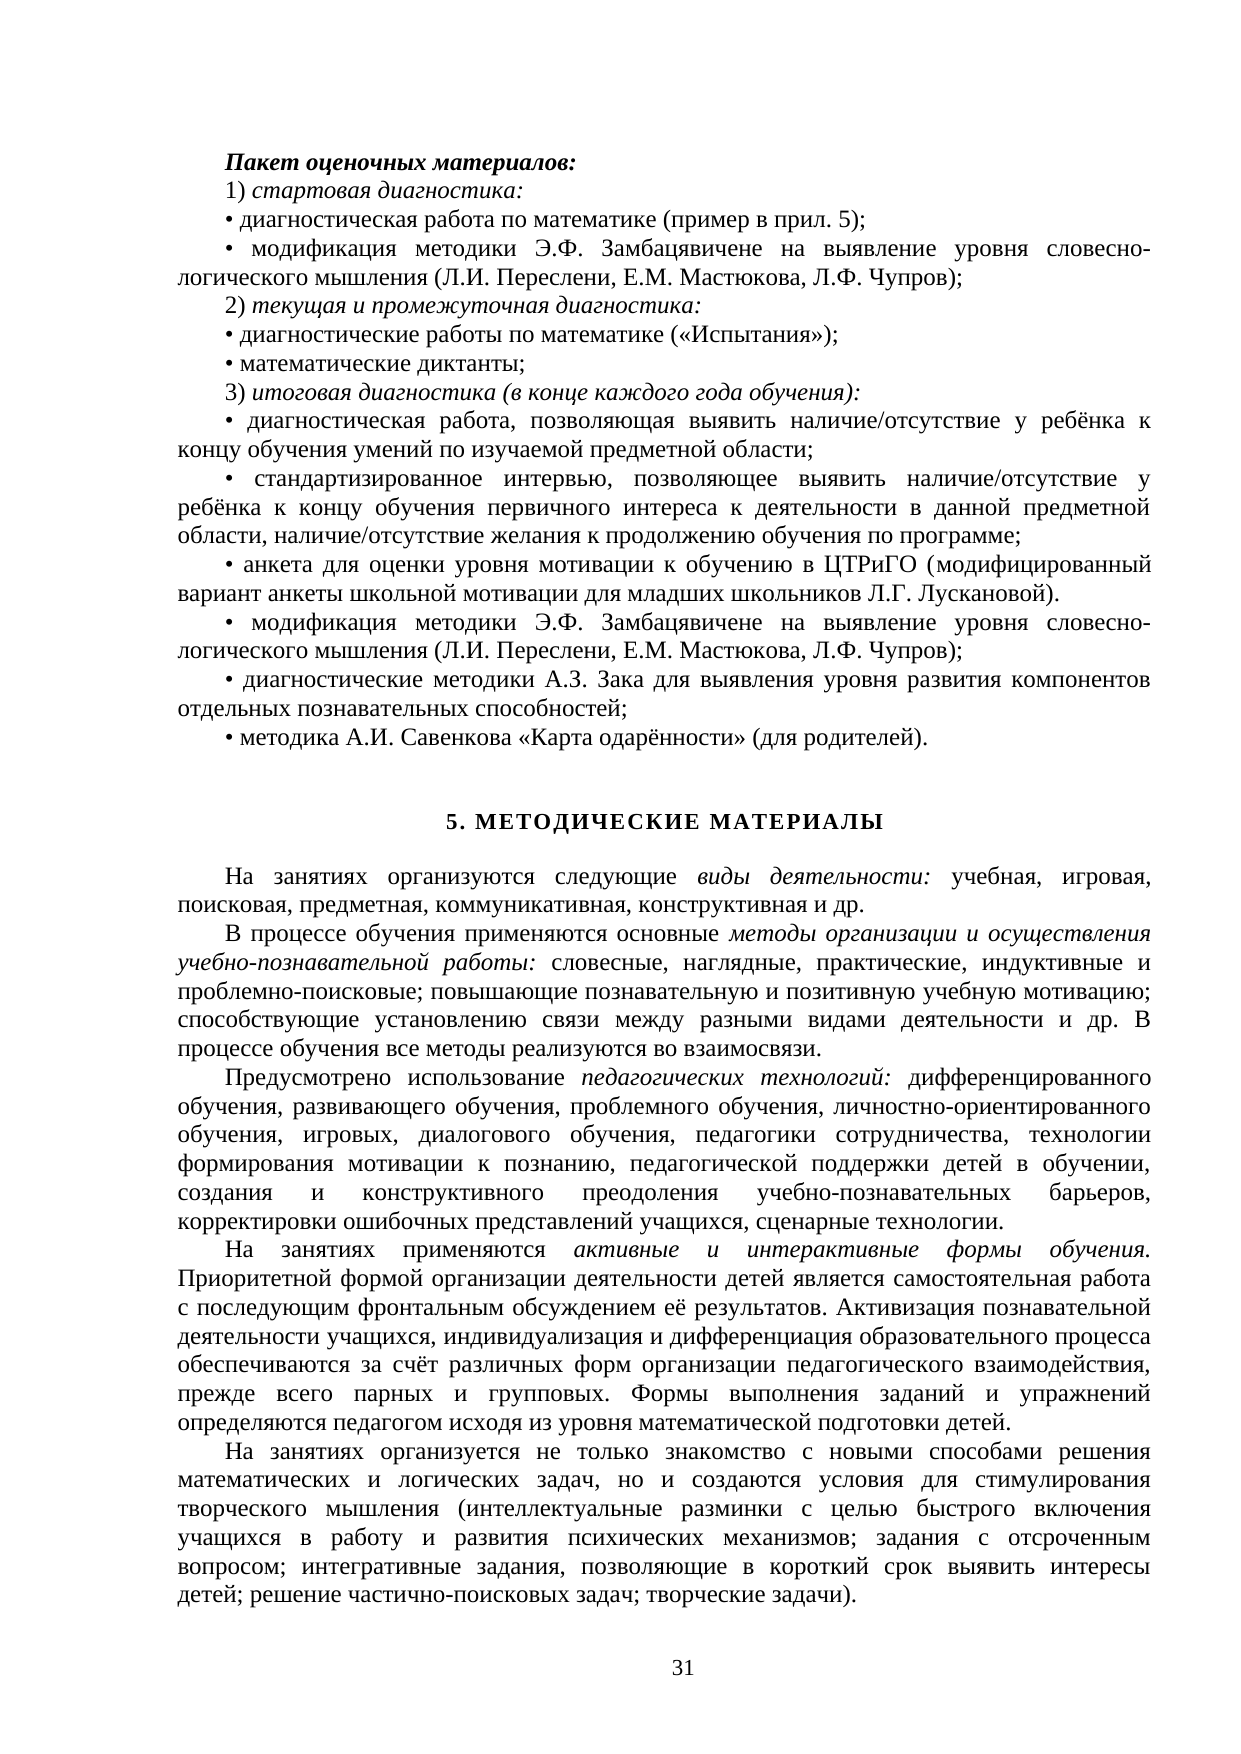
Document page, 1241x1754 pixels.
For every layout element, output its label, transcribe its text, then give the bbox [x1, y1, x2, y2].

text На занятиях организуются следующие виды деятельности: учебная, игровая, поисковая, предметная, коммуникативная, конструктивная и др. [177, 861, 1152, 918]
text Пакет оценочных материалов: [177, 147, 1152, 176]
text • методика А.И. Савенкова «Карта одарённости» (для родителей). [177, 722, 1152, 751]
text • стандартизированное интервью, позволяющее выявить наличие/отсутствие у ребёнка к концу обучения первичного интереса к деятельности в данной предметной области, наличие/отсутствие желания к продолжению обучения по программе; [177, 463, 1152, 549]
text • диагностическая работа по математике (пример в прил. 5); [177, 204, 1152, 233]
text В процессе обучения применяются основные методы организации и осуществления учебно-познавательной работы: словесные, наглядные, практические, индуктивные и проблемно-поисковые; повышающие познавательную и позитивную учебную мотивацию; способствующие установлению связи между разными видами деятельности и др. В процессе обучения все методы реализуются во взаимосвязи. [177, 918, 1152, 1062]
text • математические диктанты; [177, 348, 1152, 377]
text На занятиях применяются активные и интерактивные формы обучения. Приоритетной формой организации деятельности детей является самостоятельная работа с последующим фронтальным обсуждением её результатов. Активизация познавательной деятельности учащихся, индивидуализация и дифференциация образовательного процесса обеспечиваются за счёт различных форм организации педагогического взаимодействия, прежде всего парных и групповых. Формы выполнения заданий и упражнений определяются педагогом исходя из уровня математической подготовки детей. [177, 1234, 1152, 1436]
text • диагностические методики А.З. Зака для выявления уровня развития компонентов отдельных познавательных способностей; [177, 664, 1152, 722]
text • модификация методики Э.Ф. Замбацявичене на выявление уровня словесно-логического мышления (Л.И. Переслени, Е.М. Мастюкова, Л.Ф. Чупров); [177, 233, 1152, 291]
text На занятиях организуется не только знакомство с новыми способами решения математических и логических задач, но и создаются условия для стимулирования творческого мышления (интеллектуальные разминки с целью быстрого включения учащихся в работу и развития психических механизмов; задания с отсроченным вопросом; интегративные задания, позволяющие в короткий срок выявить интересы детей; решение частично-поисковых задач; творческие задачи). [177, 1579, 1152, 1608]
text • модификация методики Э.Ф. Замбацявичене на выявление уровня словесно-логического мышления (Л.И. Переслени, Е.М. Мастюкова, Л.Ф. Чупров); [177, 607, 1152, 664]
text 1) стартовая диагностика: [177, 176, 1152, 204]
text На занятиях организуется не только знакомство с новыми способами решения математических и логических задач, но и создаются условия для стимулирования творческого мышления (интеллектуальные разминки с целью быстрого включения учащихся в работу и развития психических механизмов; задания с отсроченным вопросом; интегративные задания, позволяющие в короткий срок выявить интересы детей; решение частично-поисковых задач; творческие задачи). [177, 1436, 1152, 1465]
text Предусмотрено использование педагогических технологий: дифференцированного обучения, развивающего обучения, проблемного обучения, личностно-ориентированного обучения, игровых, диалогового обучения, педагогики сотрудничества, технологии формирования мотивации к познанию, педагогической поддержки детей в обучении, создания и конструктивного преодоления учебно-познавательных барьеров, корректировки ошибочных представлений учащихся, сценарные технологии. [177, 1062, 1152, 1234]
text • анкета для оценки уровня мотивации к обучению в ЦТРиГО (модифицированный вариант анкеты школьной мотивации для младших школьников Л.Г. Лускановой). [177, 549, 1152, 607]
text • диагностическая работа, позволяющая выявить наличие/отсутствие у ребёнка к концу обучения умений по изучаемой предметной области; [177, 406, 1152, 463]
text 3) итоговая диагностика (в конце каждого года обучения): [177, 377, 1152, 406]
text • диагностические работы по математике («Испытания»); [177, 319, 1152, 348]
text 2) текущая и промежуточная диагностика: [177, 291, 1152, 319]
text 5. МЕТОДИЧЕСКИЕ МАТЕРИАЛЫ [177, 808, 1152, 834]
